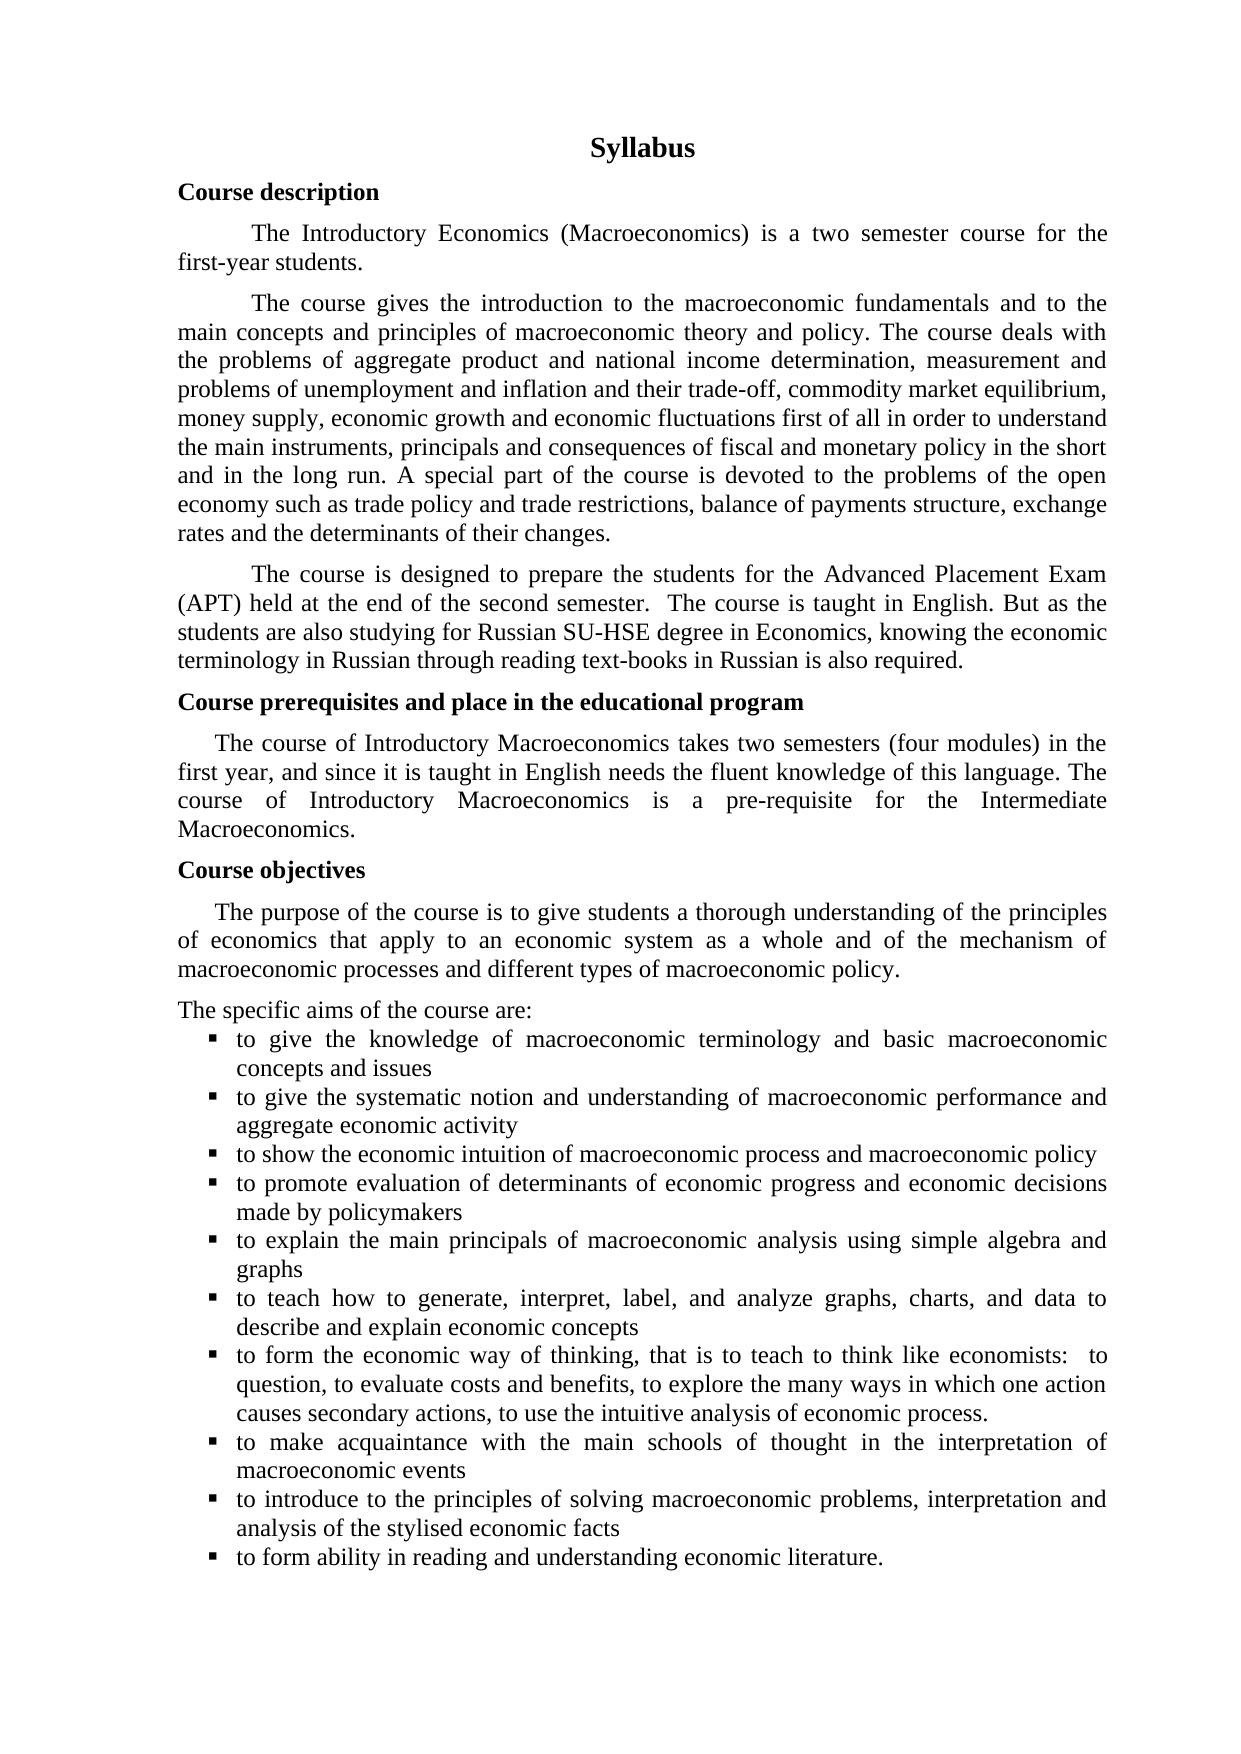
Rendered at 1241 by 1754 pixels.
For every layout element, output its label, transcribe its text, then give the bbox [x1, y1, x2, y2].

list to introduce to the principles of solving macroeconomic problems, interpretation and analysis of the stylised economic facts [207, 1484, 1108, 1542]
list to give the knowledge of macroeconomic terminology and basic macroeconomic concepts and issues [207, 1024, 1108, 1082]
list to give the systematic notion and understanding of macroeconomic performance and aggregate economic activity [207, 1082, 1108, 1139]
text The course is designed to prepare the students for the Advanced Placement Exam (APT) held at the end of the second semester. The course is taught in English. But as the students are also studying for Russian SU-HSE degree in Economics, knowing the economic terminology in Russian through reading text-books in Russian is also required. [177, 559, 1108, 674]
list to explain the main principals of macroeconomic analysis using simple algebra and graphs [207, 1225, 1108, 1283]
list to promote evaluation of determinants of economic progress and economic decisions made by policymakers [207, 1168, 1108, 1225]
list to teach how to generate, interpret, label, and analyze graphs, charts, and data to describe and explain economic concepts [207, 1283, 1108, 1340]
list to form the economic way of thinking, that is to teach to think like economists: to question, to evaluate costs and benefits, to explore the many ways in which one action causes secondary actions, to use the intuitive analysis of economic process. [207, 1340, 1108, 1427]
list to show the economic intuition of macroeconomic process and macroeconomic policy [207, 1139, 1108, 1168]
list to make acquaintance with the main schools of thought in the interpretation of macroeconomic events [207, 1427, 1108, 1484]
text The Introductory Economics (Macroeconomics) is a two semester course for the first-year students. [177, 218, 1108, 275]
subtitle Course description [177, 177, 1108, 205]
text Course objectives [177, 855, 1108, 884]
text The course gives the introduction to the macroeconomic fundamentals and to the main concepts and principles of macroeconomic theory and policy. The course deals with the problems of aggregate product and national income determination, measurement and problems of unemployment and inflation and their trade-off, commodity market equilibrium, money supply, economic growth and economic fluctuations first of all in order to understand the main instruments, principals and consequences of fiscal and monetary policy in the short and in the long run. A special part of the course is devoted to the problems of the open economy such as trade policy and trade restrictions, balance of payments structure, exchange rates and the determinants of their changes. [177, 288, 1108, 547]
text The course of Introductory Macroeconomics takes two semesters (four modules) in the first year, and since it is taught in English needs the fluent knowledge of this language. The course of Introductory Macroeconomics is a pre-requisite for the Intermediate Macroeconomics. [177, 728, 1108, 843]
subtitle Syllabus [177, 131, 1108, 164]
text The purpose of the course is to give students a thorough understanding of the principles of economics that apply to an economic system as a whole and of the mechanism of macroeconomic processes and different types of macroeconomic policy. [177, 897, 1108, 983]
list to form ability in reading and understanding economic literature. [207, 1542, 1108, 1570]
text The specific aims of the course are: [177, 995, 1108, 1024]
text Course prerequisites and place in the educational program [177, 687, 1108, 715]
